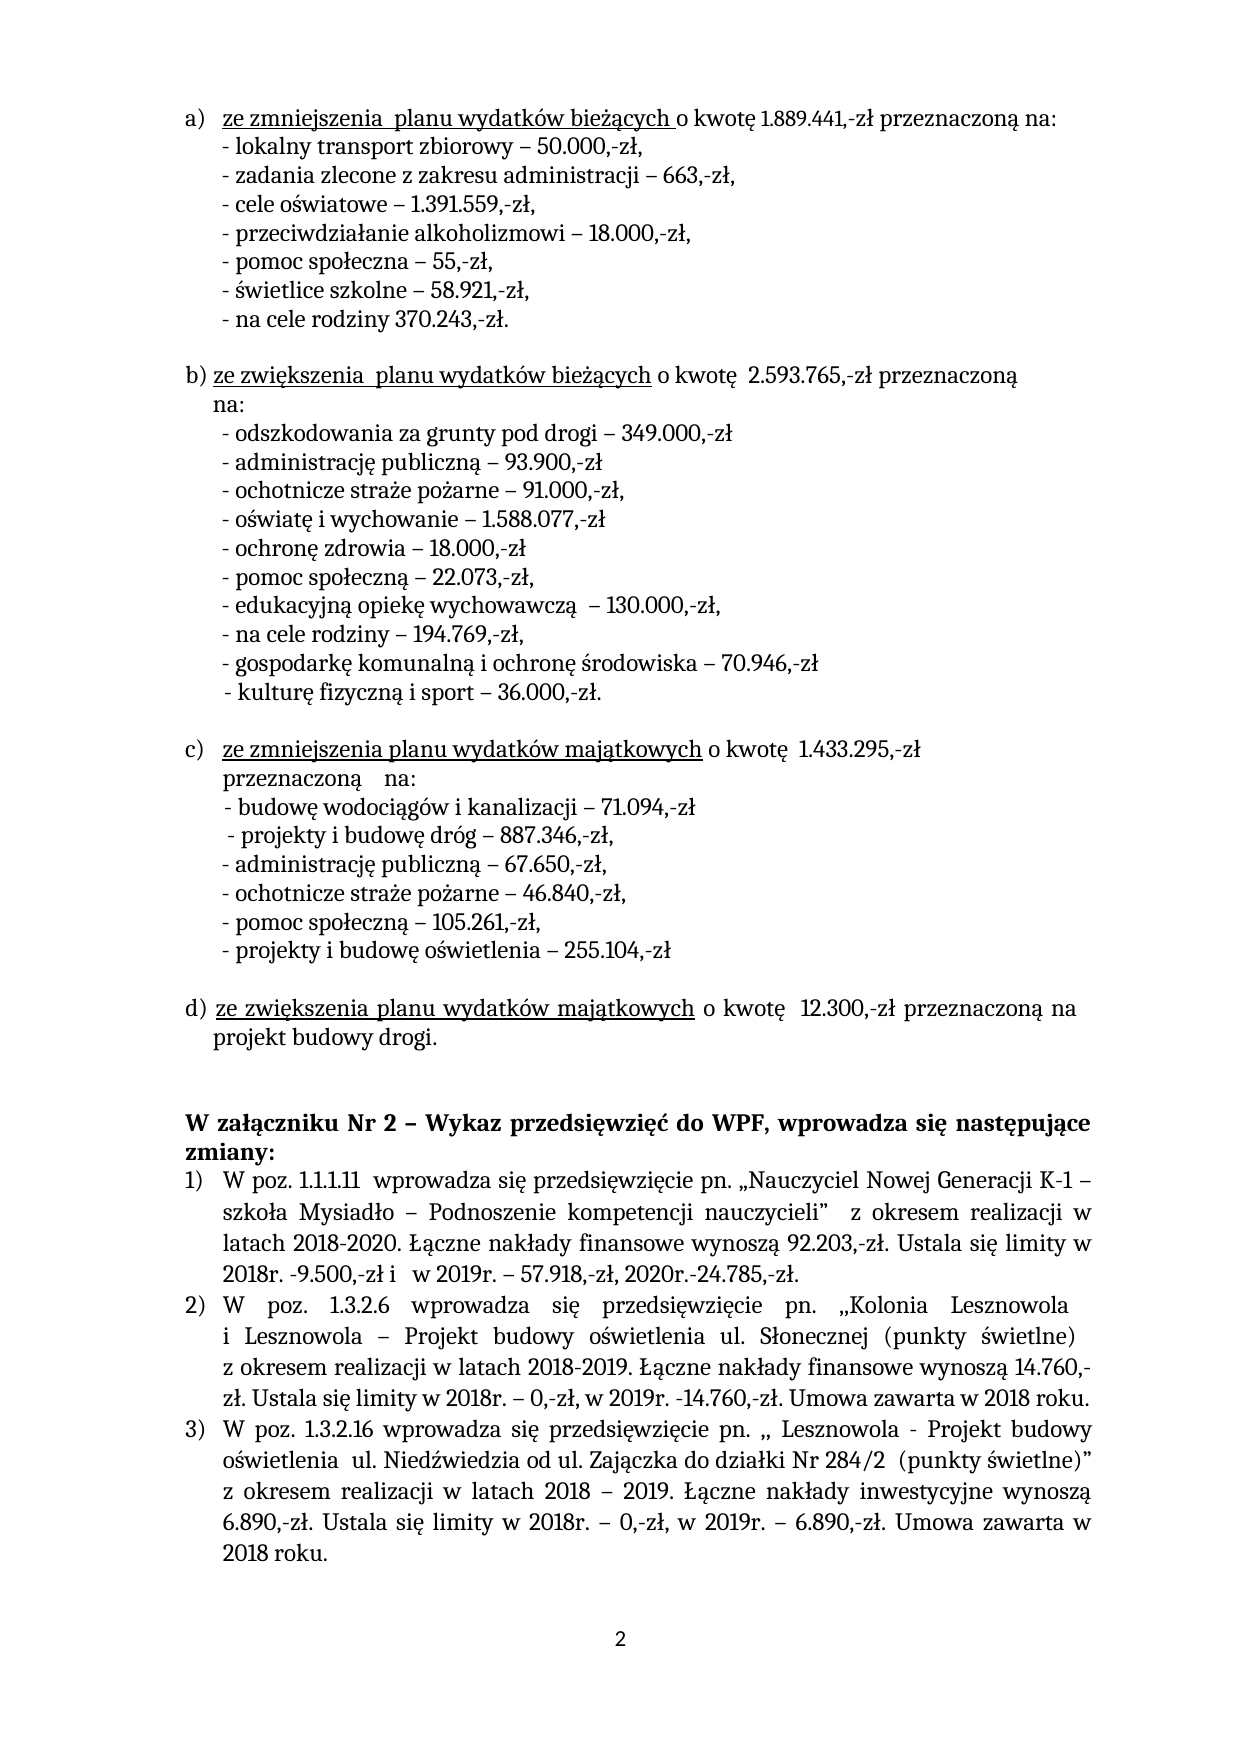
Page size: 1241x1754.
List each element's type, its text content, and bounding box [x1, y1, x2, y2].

text - administrację publiczną – 93.900,-zł [185, 448, 1093, 476]
list ze zmniejszenia planu wydatków bieżących o kwotę 1.889.441,-zł przeznaczoną na: [185, 103, 1093, 132]
list W poz. 1.1.1.11 wprowadza się przedsięwzięcie pn. „Nauczyciel Nowej Generacji K-1 – szkoła Mysiadło – Podnoszenie kompetencji nauczycieli” z okresem realizacji w latach 2018-2020. Łączne nakłady finansowe wynoszą 92.203,-zł. Ustala się limity w 2018r. -9.500,-zł i w 2019r. – 57.918,-zł, 2020r.-24.785,-zł. [185, 1166, 1093, 1288]
text W załączniku Nr 2 – Wykaz przedsięwzięć do WPF, wprowadza się następujące zmiany: [185, 1109, 1093, 1166]
text - ochotnicze straże pożarne – 46.840,-zł, [185, 879, 1093, 908]
text - oświatę i wychowanie – 1.588.077,-zł [185, 505, 1093, 534]
text - zadania zlecone z zakresu administracji – 663,-zł, [185, 161, 1093, 190]
text - przeciwdziałanie alkoholizmowi – 18.000,-zł, [185, 218, 1093, 247]
list przeznaczoną na: [222, 764, 1093, 793]
text - edukacyjną opiekę wychowawczą – 130.000,-zł, [185, 591, 1093, 620]
text - na cele rodziny 370.243,-zł. [185, 305, 1093, 333]
text - kulturę fizyczną i sport – 36.000,-zł. [185, 678, 1093, 706]
text - ochronę zdrowia – 18.000,-zł [185, 534, 1093, 563]
text - ochotnicze straże pożarne – 91.000,-zł, [185, 476, 1093, 505]
text - pomoc społeczna – 55,-zł, [185, 247, 1093, 276]
text - świetlice szkolne – 58.921,-zł, [185, 276, 1093, 305]
text - administrację publiczną – 67.650,-zł, [185, 850, 1093, 879]
text - projekty i budowę dróg – 887.346,-zł, [185, 821, 1093, 850]
text - na cele rodziny – 194.769,-zł, [185, 620, 1093, 649]
text - cele oświatowe – 1.391.559,-zł, [185, 190, 1093, 218]
list W poz. 1.3.2.16 wprowadza się przedsięwzięcie pn. ,, Lesznowola - Projekt budowy oświetlenia ul. Niedźwiedzia od ul. Zajączka do działki Nr 284/2 (punkty świetlne)” z okresem realizacji w latach 2018 – 2019. Łączne nakłady inwestycyjne wynoszą 6.890,-zł. Ustala się limity w 2018r. – 0,-zł, w 2019r. – 6.890,-zł. Umowa zawarta w 2018 roku. [185, 1415, 1093, 1568]
text na: [185, 390, 1093, 419]
text - projekty i budowę oświetlenia – 255.104,-zł [185, 936, 1093, 965]
list ze zmniejszenia planu wydatków majątkowych o kwotę 1.433.295,-zł [185, 735, 1093, 764]
text - pomoc społeczną – 105.261,-zł, [185, 908, 1093, 936]
text b) ze zwiększenia planu wydatków bieżących o kwotę 2.593.765,-zł przeznaczoną [185, 361, 1093, 390]
text d) ze zwiększenia planu wydatków majątkowych o kwotę 12.300,-zł przeznaczoną na projekt budowy drogi. [185, 994, 1093, 1051]
list W poz. 1.3.2.6 wprowadza się przedsięwzięcie pn. ,,Kolonia Lesznowola i Lesznowola – Projekt budowy oświetlenia ul. Słonecznej (punkty świetlne) z okresem realizacji w latach 2018-2019. Łączne nakłady finansowe wynoszą 14.760,-zł. Ustala się limity w 2018r. – 0,-zł, w 2019r. -14.760,-zł. Umowa zawarta w 2018 roku. [185, 1291, 1093, 1412]
text - gospodarkę komunalną i ochronę środowiska – 70.946,-zł [185, 649, 1093, 678]
text - lokalny transport zbiorowy – 50.000,-zł, [185, 132, 1093, 161]
text - odszkodowania za grunty pod drogi – 349.000,-zł [185, 419, 1093, 448]
text - budowę wodociągów i kanalizacji – 71.094,-zł [185, 793, 1093, 821]
text - pomoc społeczną – 22.073,-zł, [185, 563, 1093, 591]
